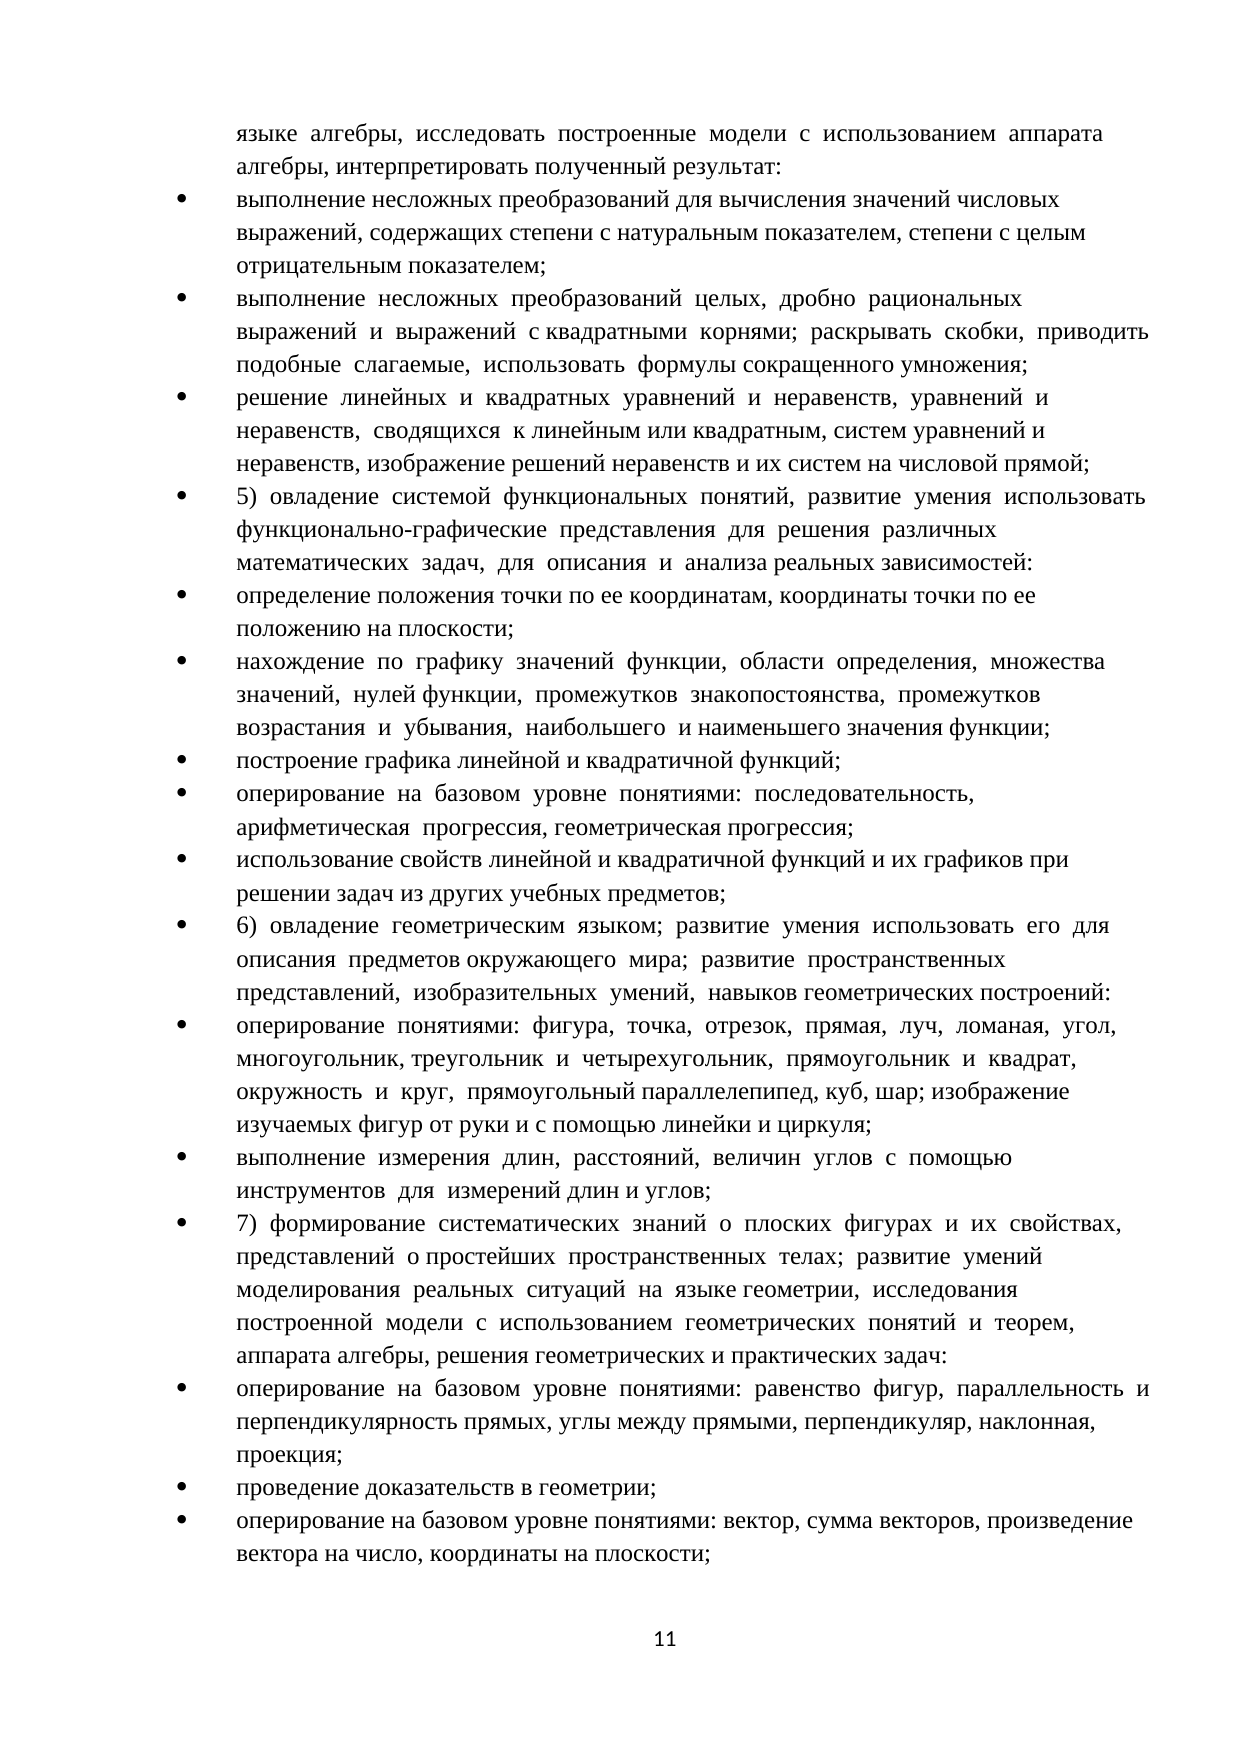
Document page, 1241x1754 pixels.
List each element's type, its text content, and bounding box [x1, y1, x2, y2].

list определение положения точки по ее координатам, координаты точки по ее положению на плоскости; [177, 580, 1152, 642]
list построение графика линейной и квадратичной функций; [177, 746, 1152, 774]
list решение линейных и квадратных уравнений и неравенств, уравнений и неравенств, сводящихся к линейным или квадратным, систем уравнений и неравенств, изображение решений неравенств и их систем на числовой прямой; [177, 382, 1152, 477]
list выполнение несложных преобразований целых, дробно рациональных выражений и выражений с квадратными корнями; раскрывать скобки, приводить подобные слагаемые, использовать формулы сокращенного умножения; [177, 283, 1152, 378]
list использование свойств линейной и квадратичной функций и их графиков при решении задач из других учебных предметов; [177, 844, 1152, 906]
list 6) овладение геометрическим языком; развитие умения использовать его для описания предметов окружающего мира; развитие пространственных представлений, изобразительных умений, навыков геометрических построений: [177, 911, 1152, 1005]
list оперирование понятиями: фигура, точка, отрезок, прямая, луч, ломаная, угол, многоугольник, треугольник и четырехугольник, прямоугольник и квадрат, окружность и круг, прямоугольный параллелепипед, куб, шар; изображение изучаемых фигур от руки и с помощью линейки и циркуля; [177, 1010, 1152, 1137]
list оперирование на базовом уровне понятиями: равенство фигур, параллельность и перпендикулярность прямых, углы между прямыми, перпендикуляр, наклонная, проекция; [177, 1373, 1152, 1468]
list выполнение измерения длин, расстояний, величин углов с помощью инструментов для измерений длин и углов; [177, 1142, 1152, 1203]
list выполнение несложных преобразований для вычисления значений числовых выражений, содержащих степени с натуральным показателем, степени с целым отрицательным показателем; [177, 184, 1152, 279]
list 5) овладение системой функциональных понятий, развитие умения использовать функционально-графические представления для решения различных математических задач, для описания и анализа реальных зависимостей: [177, 481, 1152, 576]
list 7) формирование систематических знаний о плоских фигурах и их свойствах, представлений о простейших пространственных телах; развитие умений моделирования реальных ситуаций на языке геометрии, исследования построенной модели с использованием геометрических понятий и теорем, аппарата алгебры, решения геометрических и практических задач: [177, 1208, 1152, 1369]
list оперирование на базовом уровне понятиями: последовательность, арифметическая прогрессия, геометрическая прогрессия; [177, 778, 1152, 840]
list нахождение по графику значений функции, области определения, множества значений, нулей функции, промежутков знакопостоянства, промежутков возрастания и убывания, наибольшего и наименьшего значения функции; [177, 646, 1152, 741]
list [177, 118, 1152, 180]
list проведение доказательств в геометрии; [177, 1472, 1152, 1501]
list оперирование на базовом уровне понятиями: вектор, сумма векторов, произведение вектора на число, координаты на плоскости; [177, 1505, 1152, 1567]
